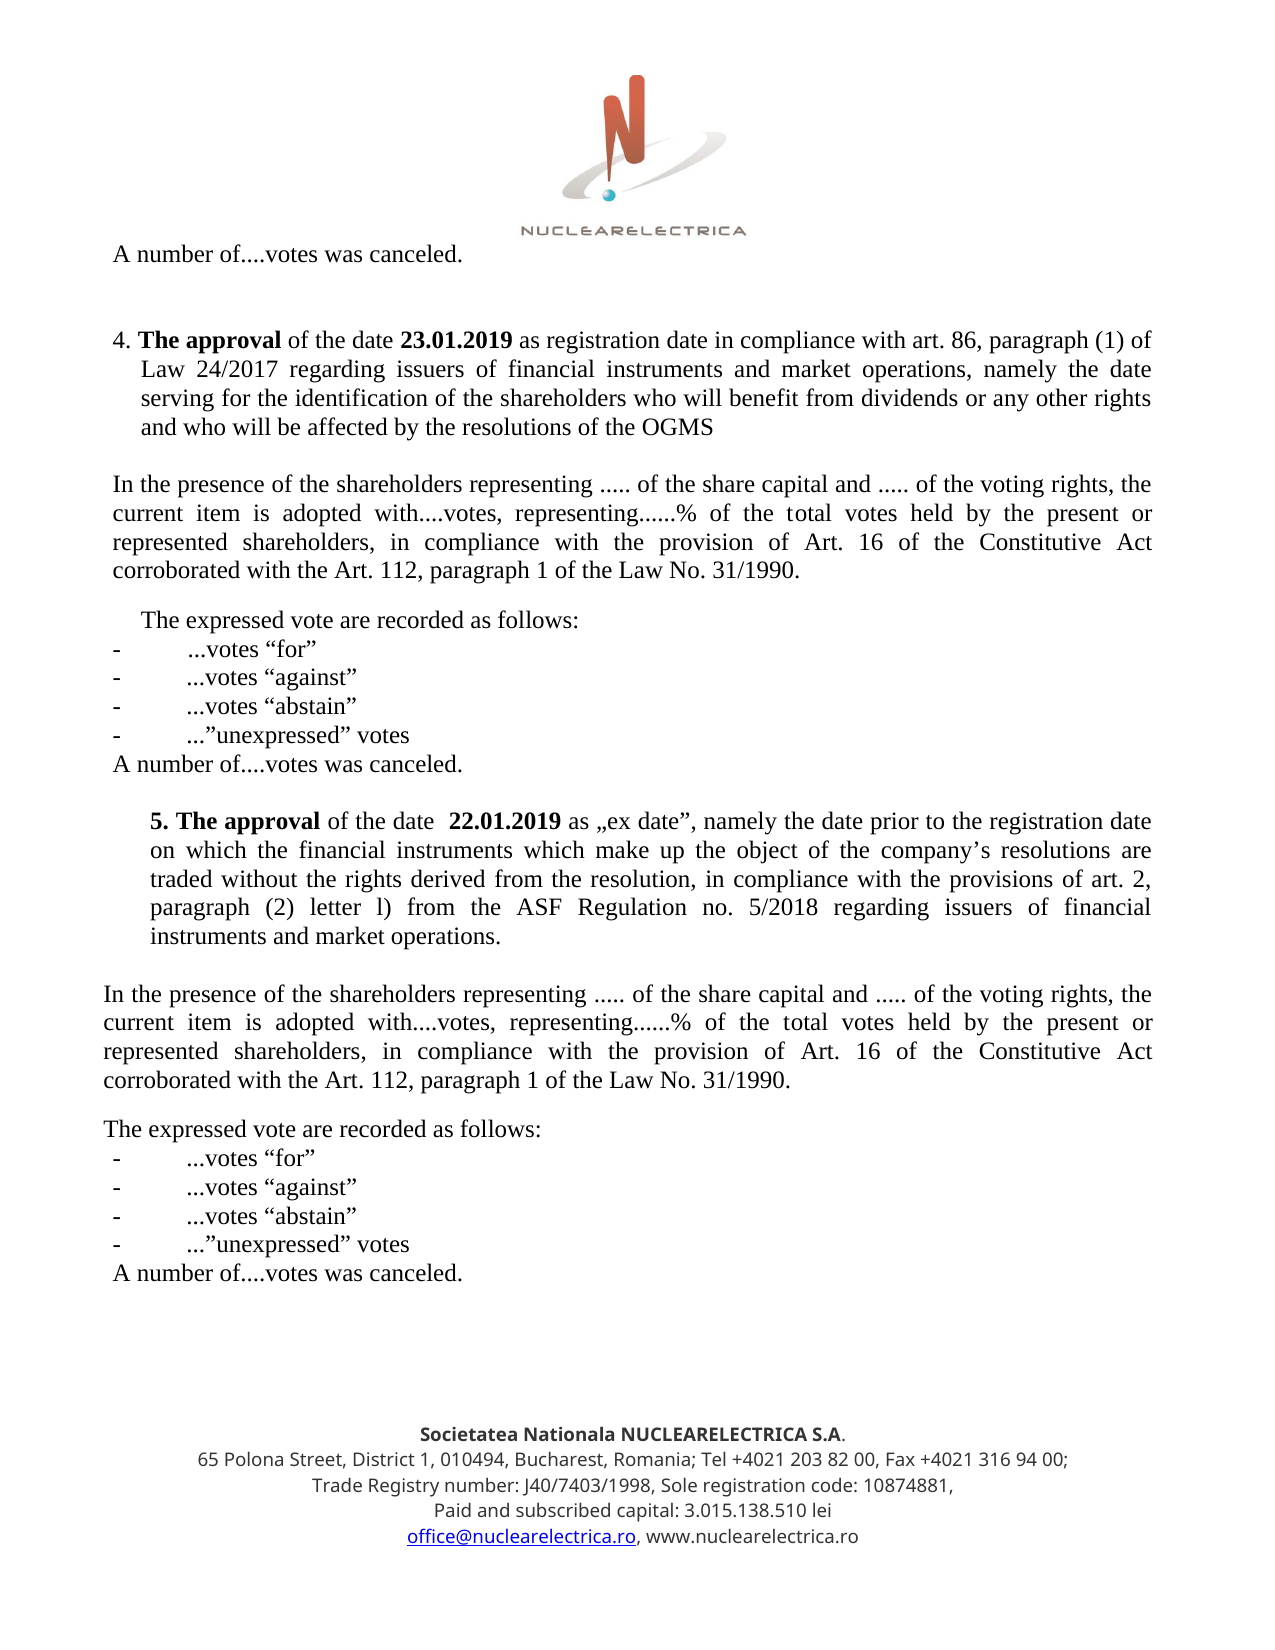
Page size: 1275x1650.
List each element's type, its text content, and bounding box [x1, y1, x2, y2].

list ...votes “for” [112, 634, 1153, 662]
list A number of....votes was canceled. [112, 239, 1153, 268]
list ...votes “against” [112, 662, 1153, 691]
list ...votes “for” [112, 1143, 1153, 1172]
list ...”unexpressed” votes [112, 720, 1153, 749]
list ...votes “abstain” [112, 691, 1153, 720]
list A number of....votes was canceled. [112, 749, 1153, 777]
list ...”unexpressed” votes [112, 1229, 1153, 1258]
list The expressed vote are recorded as follows: [103, 1114, 1153, 1143]
list ...votes “abstain” [112, 1201, 1153, 1229]
list A number of....votes was canceled. [112, 1258, 1153, 1287]
list ...votes “against” [112, 1172, 1153, 1201]
text 4. The approval of the date 23.01.2019 as registration date in compliance with art. 86, paragraph (1) of Law 24/2017 regarding issuers of financial instruments and market operations, namely the date serving for the identification of the shareholders who will benefit from dividends or any other rights and who will be affected by the resolutions of the OGMS [112, 325, 1153, 440]
list The expressed vote are recorded as follows: [141, 605, 1153, 634]
text 5. The approval of the date 22.01.2019 as „ex date”, namely the date prior to the registration date on which the financial instruments which make up the object of the company’s resolutions are traded without the rights derived from the resolution, in compliance with the provisions of art. 2, paragraph (2) letter l) from the ASF Regulation no. 5/2018 regarding issuers of financial instruments and market operations. [150, 806, 1153, 950]
